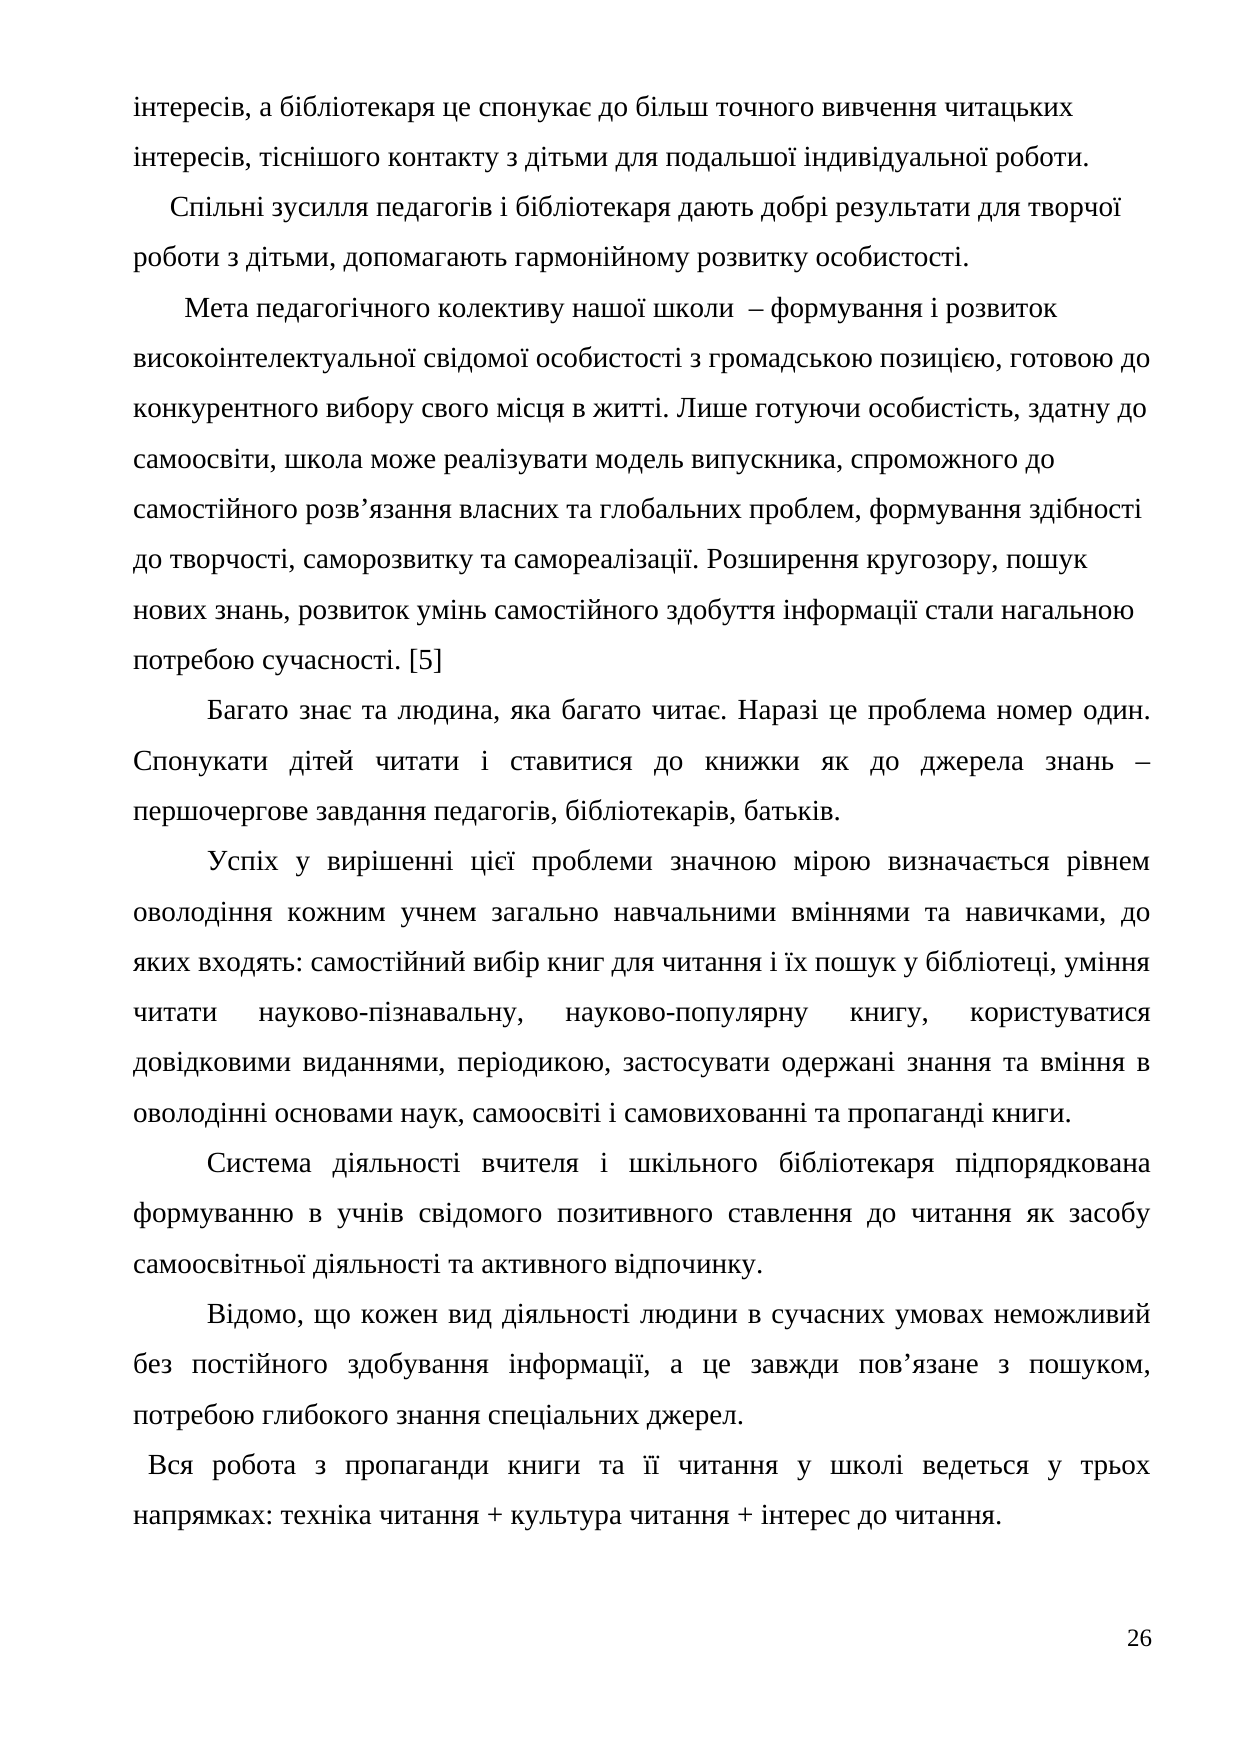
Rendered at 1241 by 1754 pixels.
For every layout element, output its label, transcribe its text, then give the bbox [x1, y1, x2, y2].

text Система діяльності вчителя і шкільного бібліотекаря підпорядкована формуванню в учнів свідомого позитивного ставлення до читання як засобу самоосвітньої діяльності та активного відпочинку. [133, 1145, 1152, 1279]
text Успіх у вирішенні цієї проблеми значною мірою визначається рівнем оволодіння кожним учнем загально навчальними вміннями та навичками, до яких входять: самостійний вибір книг для читання і їх пошук у бібліотеці, уміння читати науково-пізнавальну, науково-популярну книгу, користуватися довідковими виданнями, періодикою, застосувати одержані знання та вміння в оволодінні основами наук, самоосвіті і самовихованні та пропаганді книги. [133, 843, 1152, 1128]
text Мета педагогічного колективу нашої школи – формування і розвиток високоінтелектуальної свідомої особистості з громадською позицією, готовою до конкурентного вибору свого місця в житті. Лише готуючи особистість, здатну до самоосвіти, школа може реалізувати модель випускника, спроможного до самостійного розв’язання власних та глобальних проблем, формування здібності до творчості, саморозвитку та самореалізації. Розширення кругозору, пошук нових знань, розвиток умінь самостійного здобуття інформації стали нагальною потребою сучасності. [5] [133, 290, 1152, 676]
text Спільні зусилля педагогів і бібліотекаря дають добрі результати для творчої роботи з дітьми, допомагають гармонійному розвитку особистості. [133, 189, 1152, 273]
text Багато знає та людина, яка багато читає. Наразі це проблема номер один. Спонукати дітей читати і ставитися до книжки як до джерела знань – першочергове завдання педагогів, бібліотекарів, батьків. [133, 692, 1152, 827]
text Вся робота з пропаганди книги та її читання у школі ведеться у трьох напрямках: техніка читання + культура читання + інтерес до читання. [133, 1447, 1152, 1531]
text Відомо, що кожен вид діяльності людини в сучасних умовах неможливий без постійного здобування інформації, а це завжди пов’язане з пошуком, потребою глибокого знання спеціальних джерел. [133, 1296, 1152, 1430]
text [133, 89, 1152, 172]
